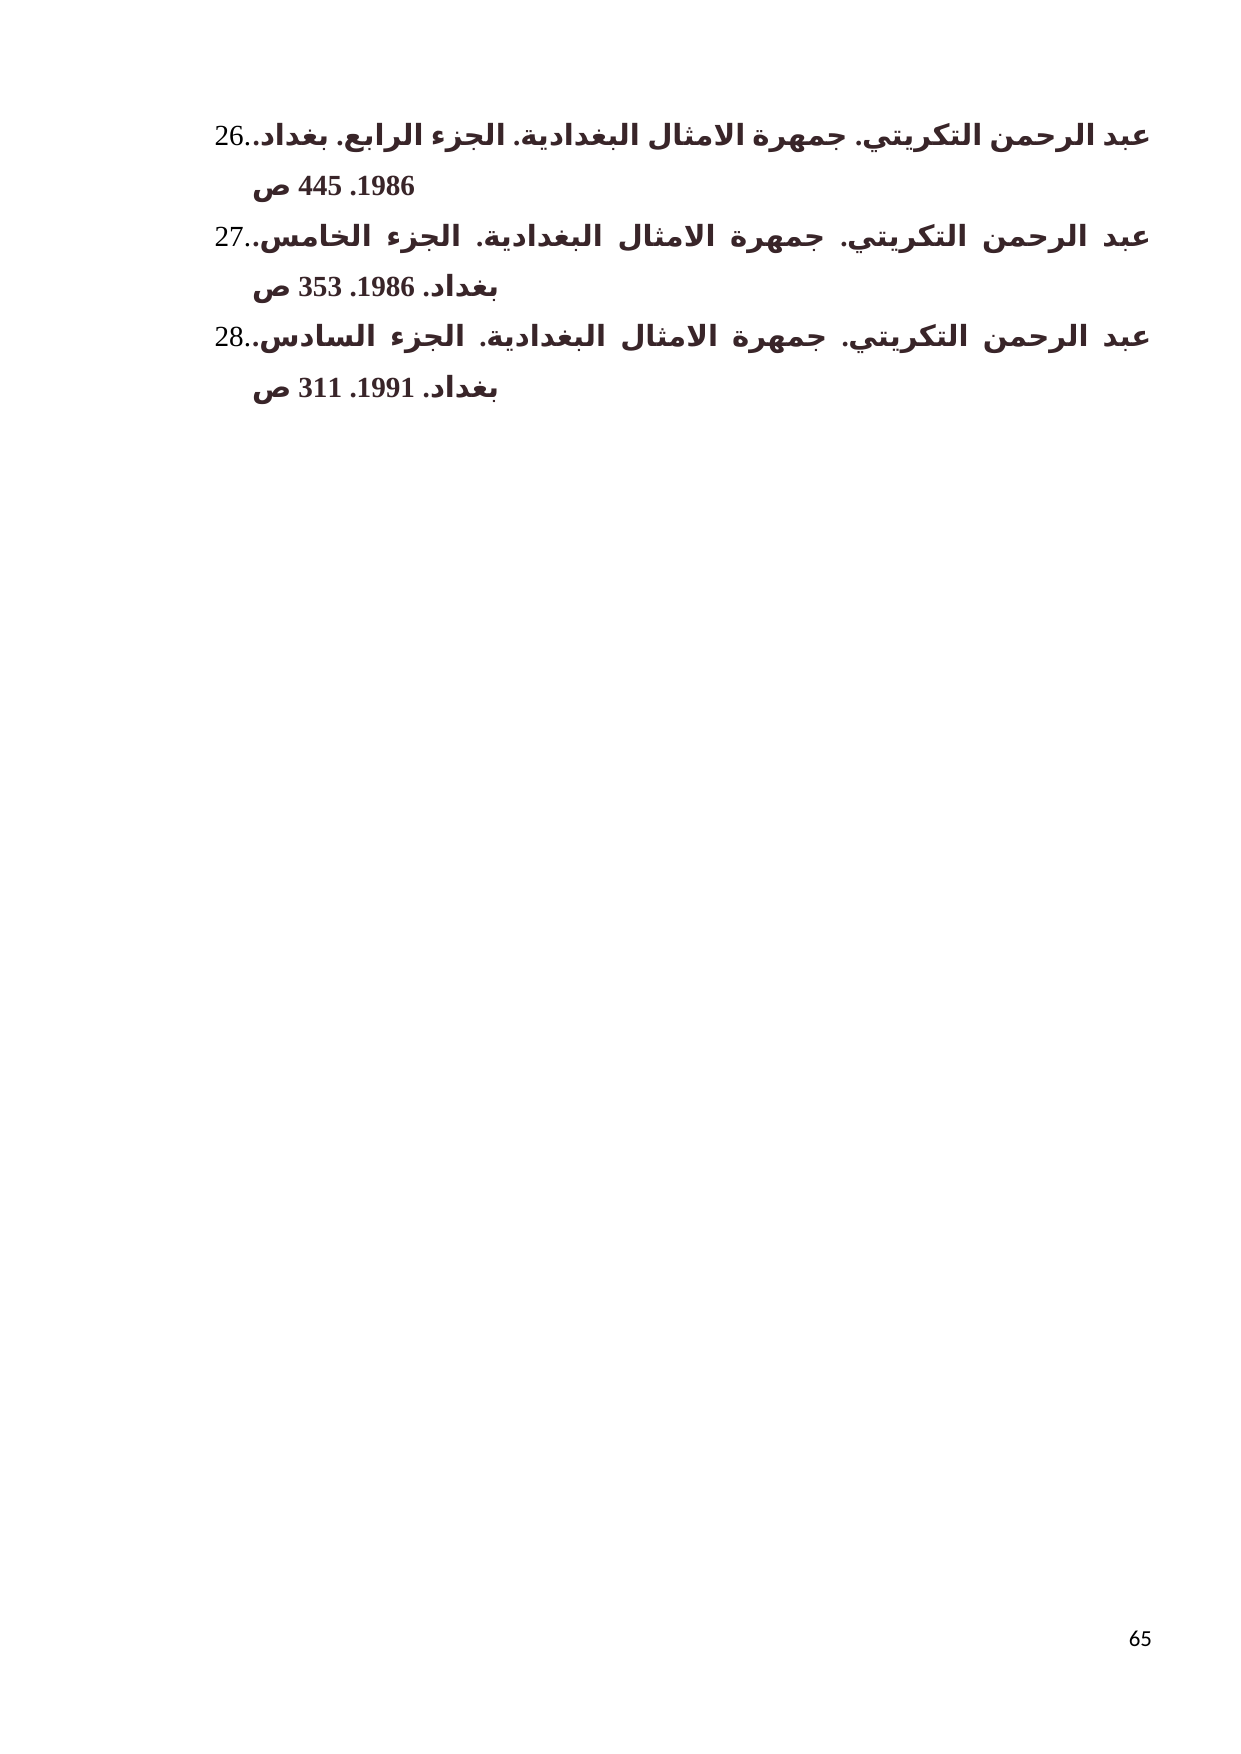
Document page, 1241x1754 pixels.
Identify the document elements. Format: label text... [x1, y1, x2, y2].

list عبد الرحمن التكريتي. جمهرة الامثال البغدادية. الجزء السادس. بغداد. 1991. 311 ص [214, 319, 1152, 403]
list عبد الرحمن التكريتي. جمهرة الامثال البغدادية. الجزء الرابع. بغداد. 1986. 445 ص [214, 118, 1152, 202]
list عبد الرحمن التكريتي. جمهرة الامثال البغدادية. الجزء الخامس. بغداد. 1986. 353 ص [214, 219, 1152, 303]
